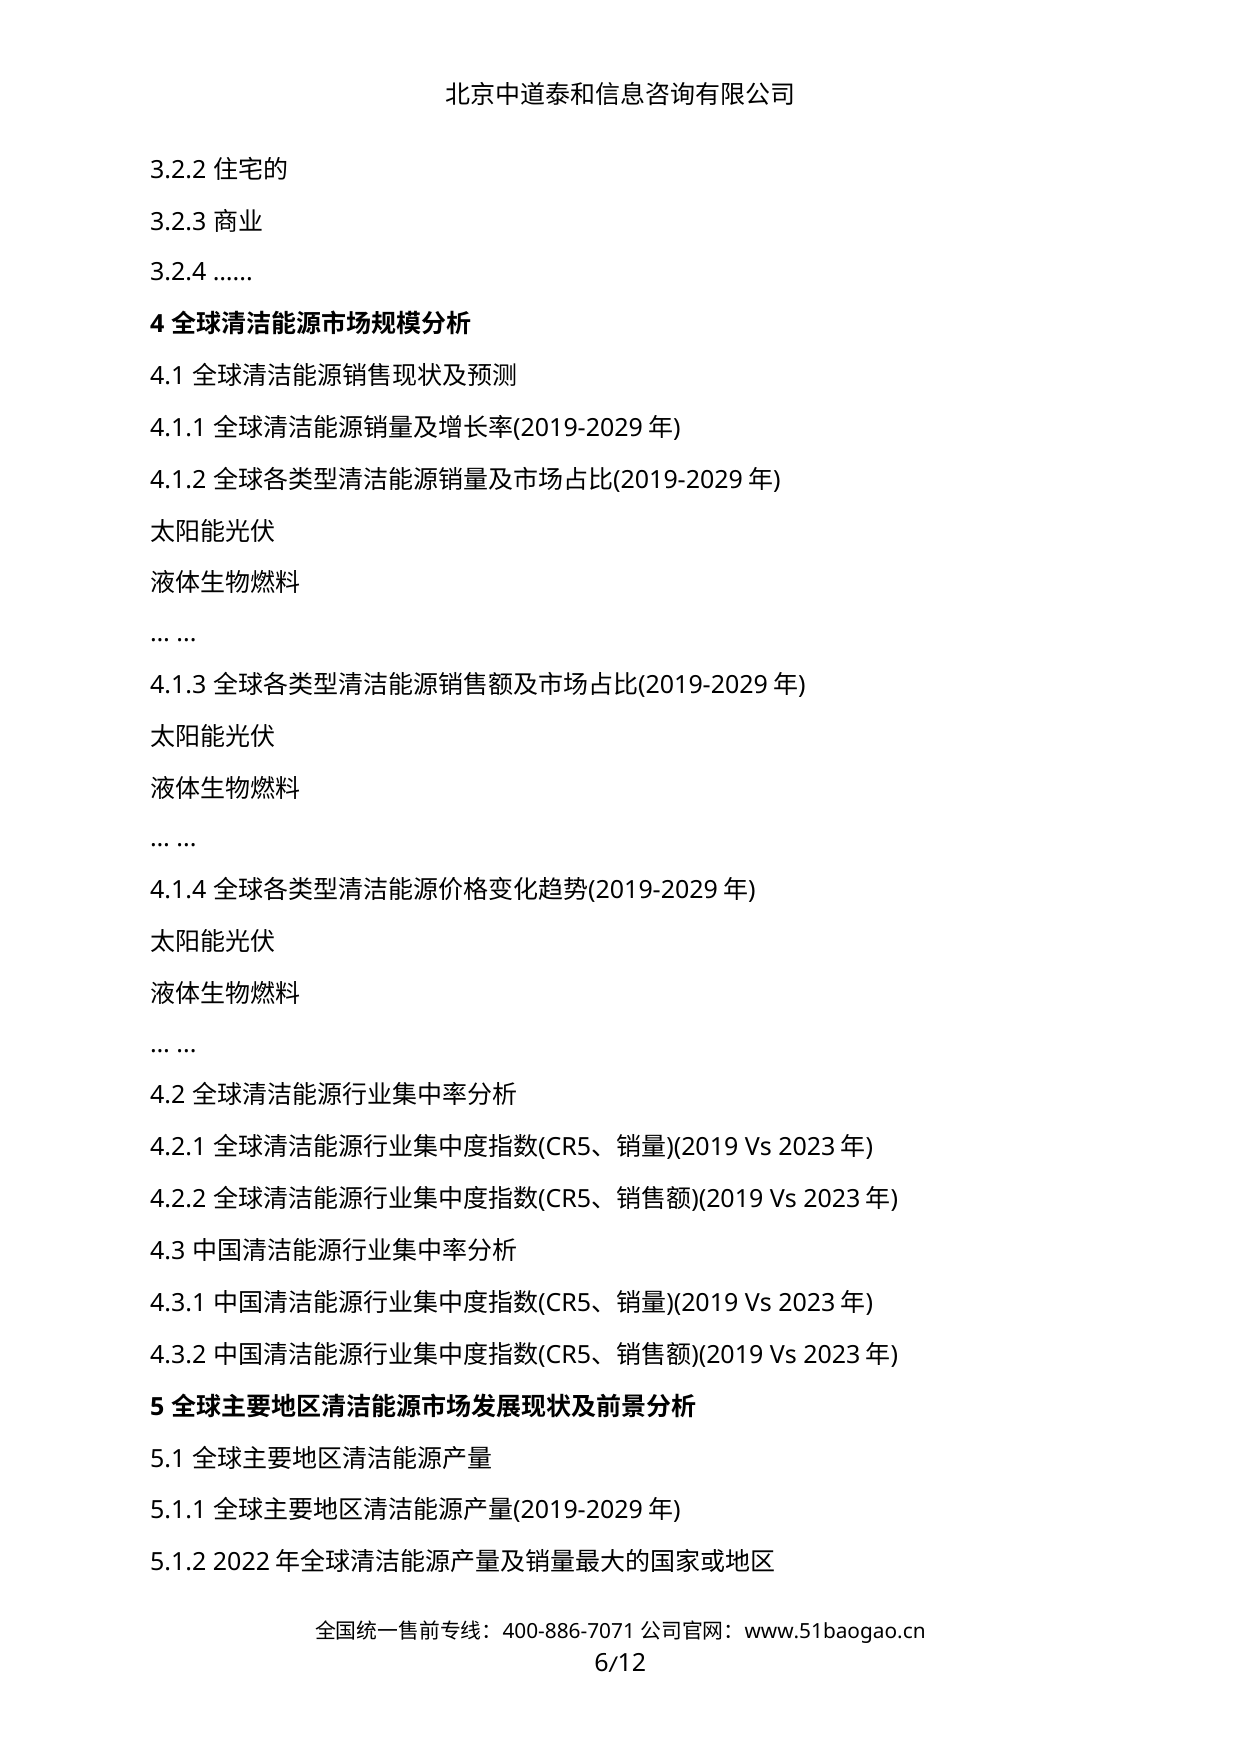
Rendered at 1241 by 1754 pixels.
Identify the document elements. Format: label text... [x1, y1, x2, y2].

text … ... [150, 820, 1090, 854]
text 4 全球清洁能源市场规模分析 [150, 303, 1090, 340]
text 4.3 中国清洁能源行业集中率分析 [150, 1231, 1090, 1267]
text 4.1.1 全球清洁能源销量及增长率(2019-2029年) [150, 407, 1090, 443]
text 5.1.1 全球主要地区清洁能源产量(2019-2029年) [150, 1490, 1090, 1526]
text 太阳能光伏 [150, 922, 1090, 958]
text 液体生物燃料 [150, 563, 1090, 599]
text 3.2.4 …... [150, 254, 1090, 288]
text 4.1.4 全球各类型清洁能源价格变化趋势(2019-2029年) [150, 870, 1090, 906]
text 3.2.3 商业 [150, 202, 1090, 238]
text 5.1.2 2022年全球清洁能源产量及销量最大的国家或地区 [150, 1542, 1090, 1578]
text 液体生物燃料 [150, 768, 1090, 804]
text … ... [150, 1025, 1090, 1059]
text … ... [150, 615, 1090, 649]
text 太阳能光伏 [150, 511, 1090, 547]
text 4.1 全球清洁能源销售现状及预测 [150, 355, 1090, 392]
text 4.3.1 中国清洁能源行业集中度指数(CR5、销量)(2019 Vs 2023年) [150, 1282, 1090, 1319]
text 太阳能光伏 [150, 716, 1090, 752]
text 5 全球主要地区清洁能源市场发展现状及前景分析 [150, 1386, 1090, 1422]
text 3.2.2 住宅的 [150, 150, 1090, 186]
text 4.3.2 中国清洁能源行业集中度指数(CR5、销售额)(2019 Vs 2023年) [150, 1334, 1090, 1371]
text 4.2.2 全球清洁能源行业集中度指数(CR5、销售额)(2019 Vs 2023年) [150, 1179, 1090, 1215]
text 4.2 全球清洁能源行业集中率分析 [150, 1075, 1090, 1111]
text 液体生物燃料 [150, 973, 1090, 1010]
text 4.1.3 全球各类型清洁能源销售额及市场占比(2019-2029年) [150, 664, 1090, 701]
text 4.2.1 全球清洁能源行业集中度指数(CR5、销量)(2019 Vs 2023年) [150, 1127, 1090, 1163]
text 5.1 全球主要地区清洁能源产量 [150, 1438, 1090, 1474]
text 4.1.2 全球各类型清洁能源销量及市场占比(2019-2029年) [150, 459, 1090, 495]
